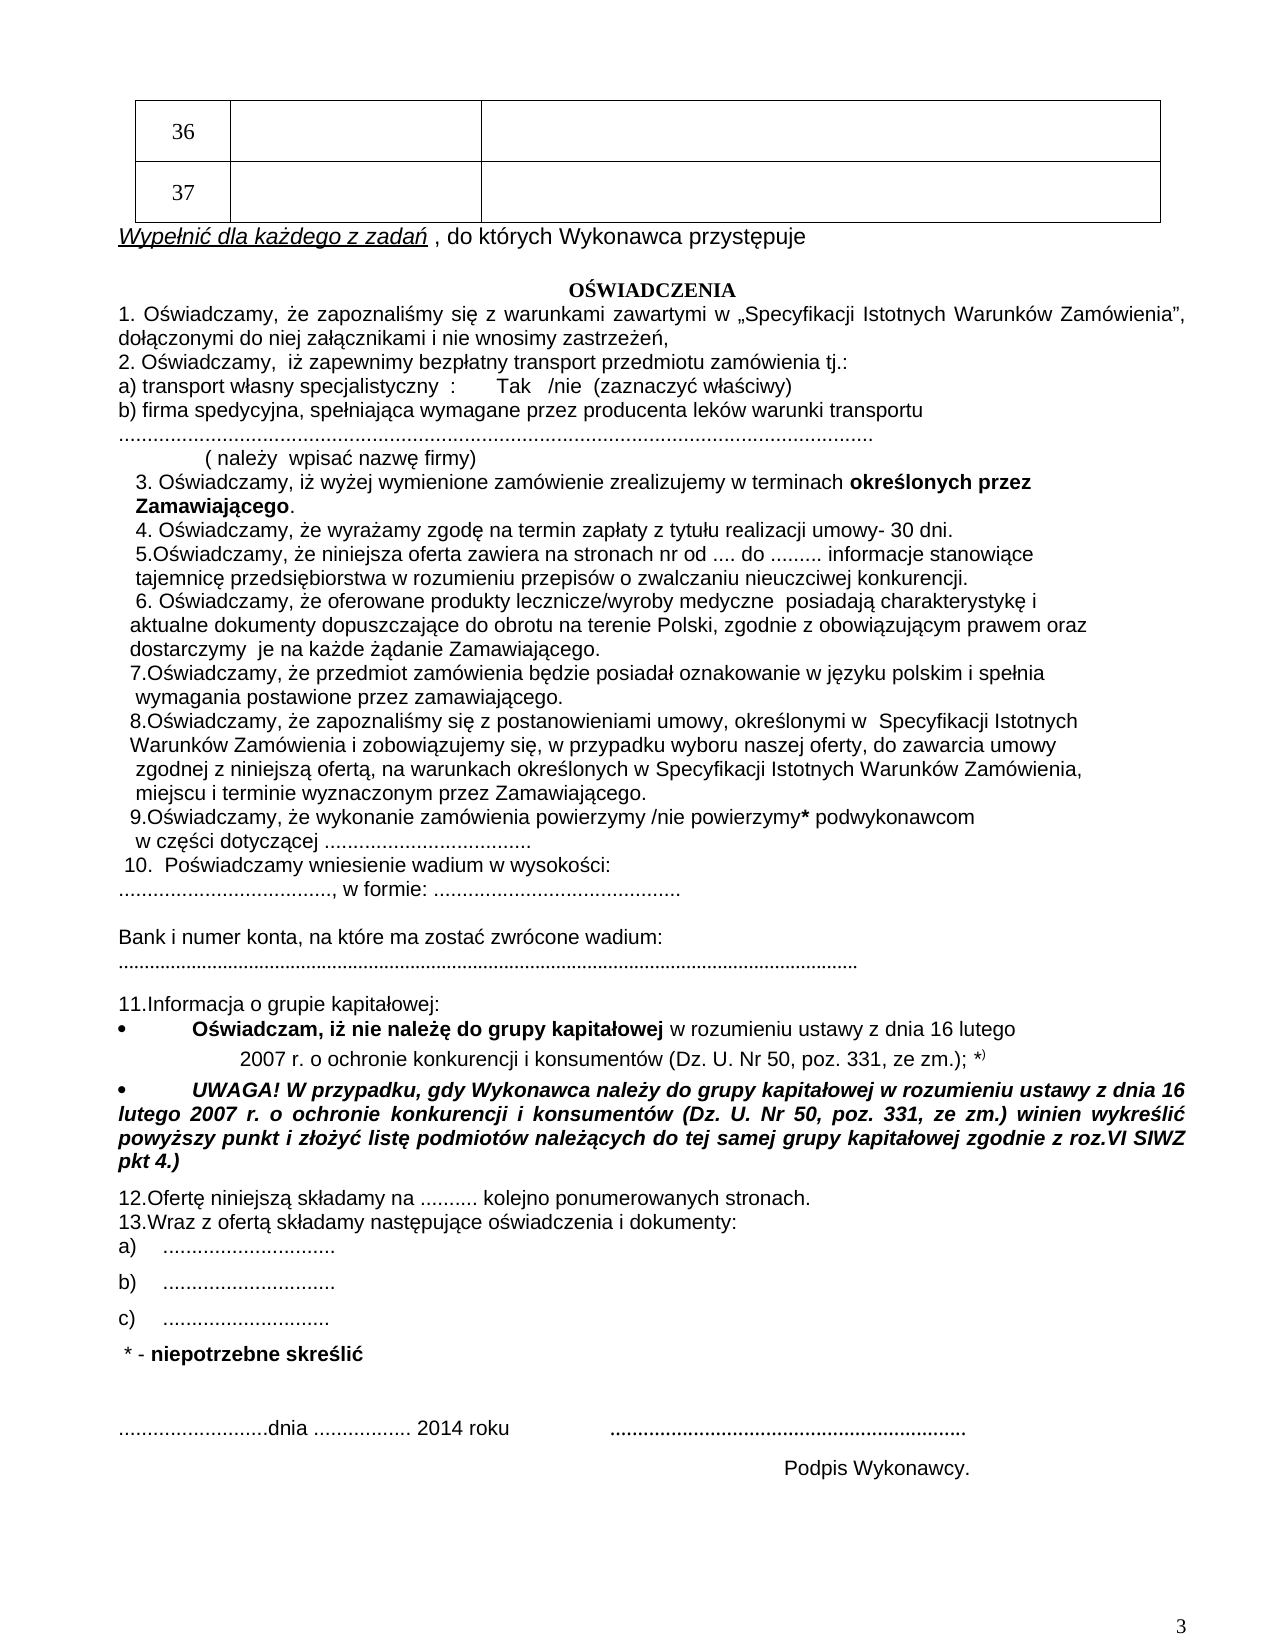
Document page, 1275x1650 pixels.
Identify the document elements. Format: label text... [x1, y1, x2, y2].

text 4. Oświadczamy, że wyrażamy zgodę na termin zapłaty z tytułu realizacji umowy- 30 dni. [118, 517, 1186, 541]
text 2007 r. o ochronie konkurencji i konsumentów (Dz. U. Nr 50, poz. 331, ze zm.); *) [118, 1047, 1176, 1071]
text 5.Oświadczamy, że niniejsza oferta zawiera na stronach nr od .... do ......... informacje stanowiące [118, 541, 1186, 565]
table_cell [482, 162, 1160, 222]
text 10. Poświadczamy wniesienie wadium w wysokości: [118, 853, 1186, 877]
text ..........................dnia ................. 2014 roku ................................................................ [118, 1413, 1186, 1442]
table_cell 36 [136, 101, 230, 161]
text 2. Oświadczamy, iż zapewnimy bezpłatny transport przedmiotu zamówienia tj.: [118, 350, 1186, 374]
table_cell [231, 101, 481, 161]
text aktualne dokumenty dopuszczające do obrotu na terenie Polski, zgodnie z obowiązującym prawem oraz [118, 613, 1186, 637]
text Zamawiającego. [118, 493, 1186, 517]
text 8.Oświadczamy, że zapoznaliśmy się z postanowieniami umowy, określonymi w Specyfikacji Istotnych [118, 709, 1186, 733]
text tajemnicę przedsiębiorstwa w rozumieniu przepisów o zwalczaniu nieuczciwej konkurencji. [118, 565, 1186, 589]
text Podpis Wykonawcy. [118, 1456, 1186, 1480]
table_cell 37 [136, 162, 230, 222]
text 12.Ofertę niniejszą składamy na .......... kolejno ponumerowanych stronach. [118, 1186, 1186, 1210]
text 7.Oświadczamy, że przedmiot zamówienia będzie posiadał oznakowanie w języku polskim i spełnia [118, 661, 1186, 685]
text wymagania postawione przez zamawiającego. [118, 685, 1186, 709]
text 6. Oświadczamy, że oferowane produkty lecznicze/wyroby medyczne posiadają charakterystykę i [118, 589, 1186, 613]
text ( należy wpisać nazwę firmy) [118, 446, 1186, 469]
list .............................. [118, 1270, 1186, 1294]
list .............................. [118, 1234, 1186, 1258]
list Oświadczam, iż nie należę do grupy kapitałowej w rozumieniu ustawy z dnia 16 lutego [118, 1018, 1176, 1042]
text 3. Oświadczamy, iż wyżej wymienione zamówienie zrealizujemy w terminach określonych przez [118, 469, 1186, 493]
text w części dotyczącej .................................... [118, 829, 1186, 853]
text b) firma spedycyjna, spełniająca wymagane przez producenta leków warunki transportu [118, 398, 1186, 422]
text OŚWIADCZENIA [118, 278, 1186, 302]
text 11.Informacja o grupie kapitałowej: [118, 995, 1186, 1016]
text Bank i numer konta, na które ma zostać zwrócone wadium: [118, 925, 1186, 949]
text a) transport własny specjalistyczny : Tak /nie (zaznaczyć właściwy) [118, 374, 1186, 398]
text ................................................................................................................................... [118, 422, 1186, 446]
text 1. Oświadczamy, że zapoznaliśmy się z warunkami zawartymi w „Specyfikacji Istotnych Warunków Zamówienia”, dołączonymi do niej załącznikami i nie wnosimy zastrzeżeń, [118, 302, 1186, 350]
text Warunków Zamówienia i zobowiązujemy się, w przypadku wyboru naszej oferty, do zawarcia umowy [118, 733, 1186, 757]
text .............................................................................................................................................. [118, 949, 1186, 973]
list UWAGA! W przypadku, gdy Wykonawca należy do grupy kapitałowej w rozumieniu ustawy z dnia 16 lutego 2007 r. o ochronie konkurencji i konsumentów (Dz. U. Nr 50, poz. 331, ze zm.) winien wykreślić powyższy punkt i złożyć listę podmiotów należących do tej samej grupy kapitałowej zgodnie z roz.VI SIWZ pkt 4.) [118, 1077, 1186, 1173]
text miejscu i terminie wyznaczonym przez Zamawiającego. [118, 781, 1186, 805]
text Wypełnić dla każdego z zadań , do których Wykonawca przystępuje [118, 223, 1186, 249]
text zgodnej z niniejszą ofertą, na warunkach określonych w Specyfikacji Istotnych Warunków Zamówienia, [118, 757, 1186, 781]
text ....................................., w formie: ........................................... [118, 877, 1186, 901]
text 13.Wraz z ofertą składamy następujące oświadczenia i dokumenty: [118, 1210, 1186, 1234]
text * - niepotrzebne skreślić [118, 1342, 1186, 1366]
table_cell [231, 162, 481, 222]
table_cell [482, 101, 1160, 161]
text dostarczymy je na każde żądanie Zamawiającego. [118, 637, 1186, 661]
text 9.Oświadczamy, że wykonanie zamówienia powierzymy /nie powierzymy* podwykonawcom [118, 805, 1186, 829]
list ............................. [118, 1306, 1186, 1329]
